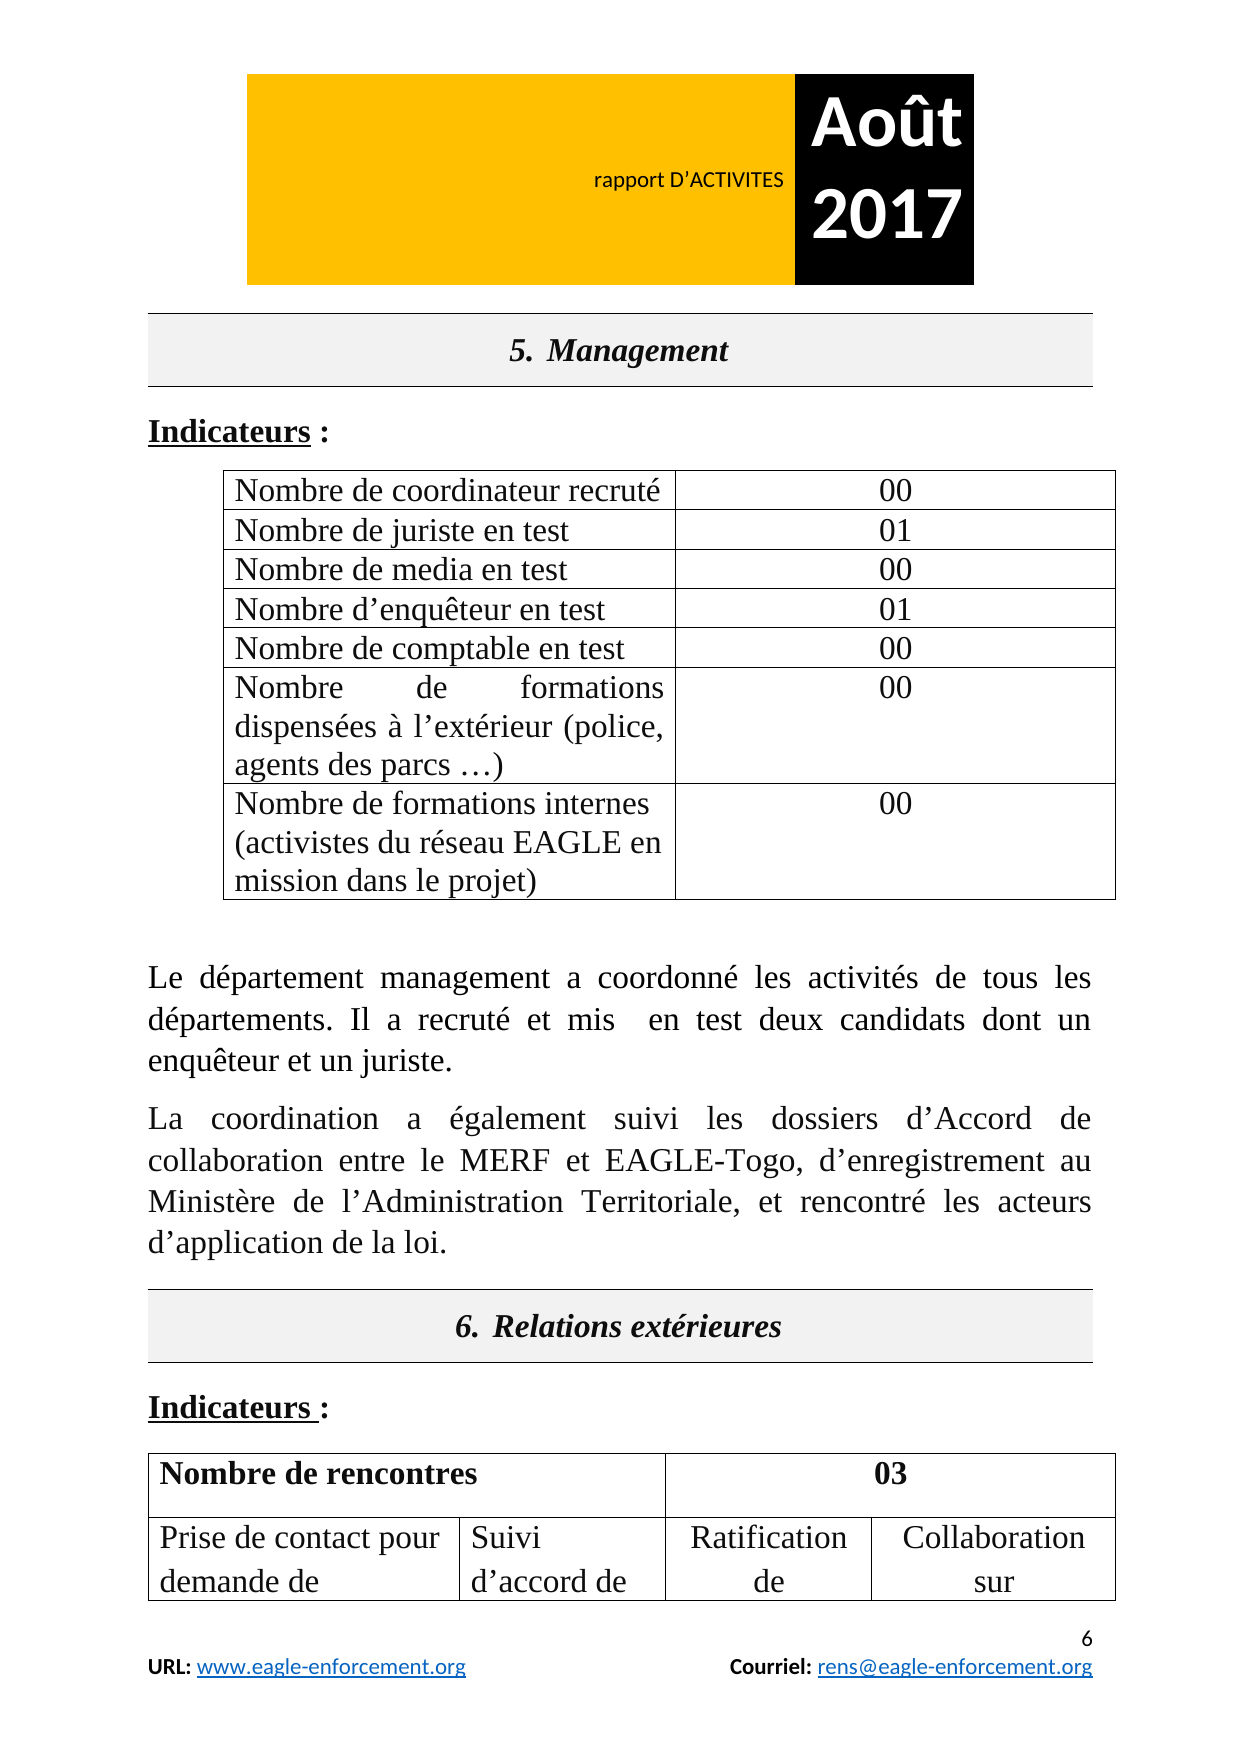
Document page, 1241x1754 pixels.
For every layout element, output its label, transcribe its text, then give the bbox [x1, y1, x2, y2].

table_cell Nombre de juriste en test [224, 510, 675, 548]
table_cell Nombre de comptable en test [224, 628, 675, 667]
table_header 00 [676, 471, 1115, 509]
text La coordination a également suivi les dossiers d’Accord de collaboration entre le MERF et EAGLE-Togo, d’enregistrement au Ministère de l’Administration Territoriale, et rencontré les acteurs d’application de la loi. [148, 1098, 1093, 1261]
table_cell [460, 1518, 665, 1600]
table_header 03 [666, 1454, 1115, 1517]
text Le département management a coordonné les activités de tous les départements. Il a recruté et mis en test deux candidats dont un enquêteur et un juriste. [148, 958, 1093, 1079]
table_cell Nombre de media en test [224, 550, 675, 588]
table_cell 00 [676, 668, 1115, 783]
table_cell 00 [676, 784, 1115, 899]
table_cell Nombre de formations dispensées à l’extérieur (police, agents des parcs …) [224, 668, 675, 783]
table_cell Nombre de formations internes (activistes du réseau EAGLE en mission dans le projet) [224, 784, 675, 899]
text Indicateurs : [148, 412, 1093, 450]
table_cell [872, 1518, 1115, 1600]
subtitle Relations extérieures [148, 1290, 1093, 1362]
text Indicateurs : [148, 1388, 1093, 1426]
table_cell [666, 1518, 871, 1600]
table_header Nombre de rencontres [149, 1454, 665, 1517]
table_cell 01 [676, 589, 1115, 627]
table_cell Nombre d’enquêteur en test [224, 589, 675, 627]
table_cell 00 [676, 628, 1115, 667]
subtitle Management [148, 314, 1093, 386]
table_header Nombre de coordinateur recruté [224, 471, 675, 509]
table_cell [149, 1518, 459, 1600]
table_cell 00 [676, 550, 1115, 588]
table_cell 01 [676, 510, 1115, 548]
